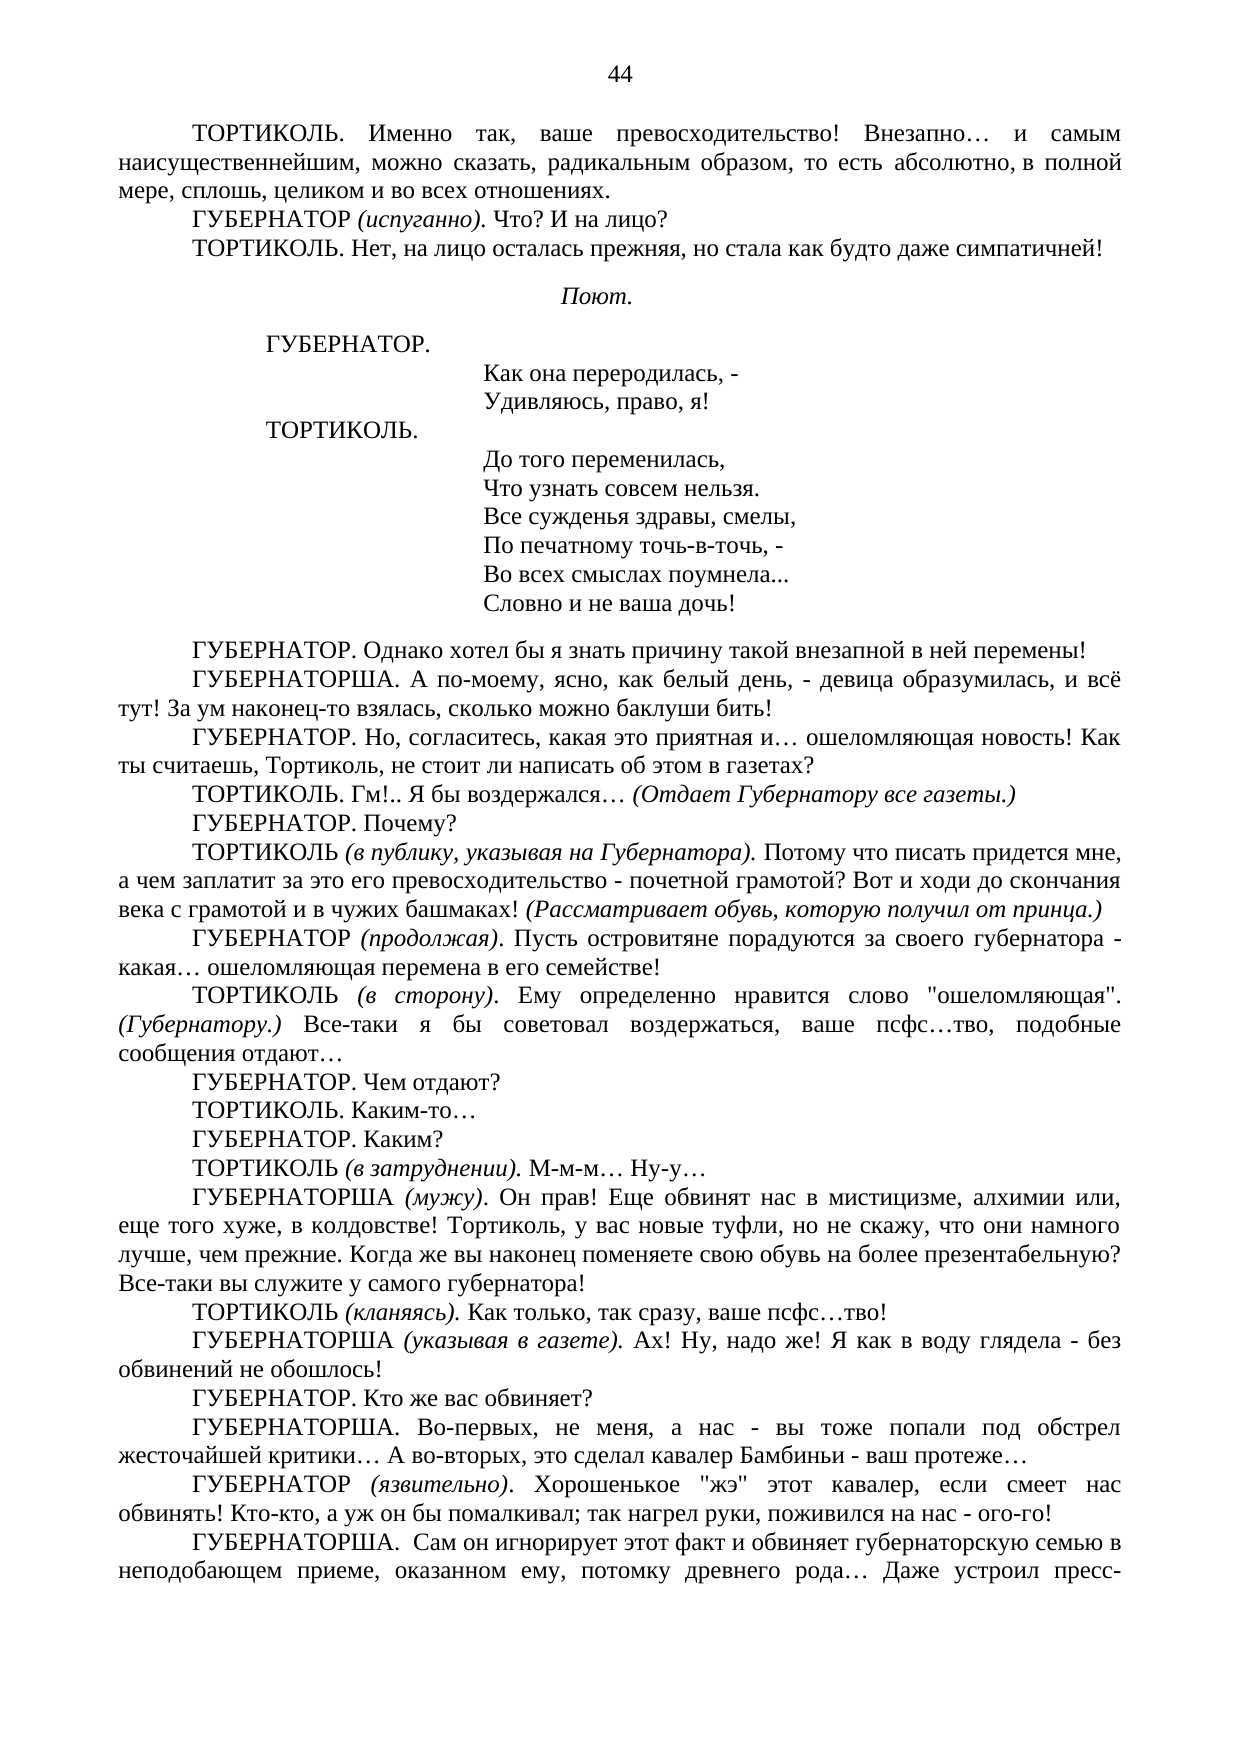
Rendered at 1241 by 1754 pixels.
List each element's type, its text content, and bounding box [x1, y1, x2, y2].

text ГУБЕРНАТОР. Однако хотел бы я знать причину такой внезапной в ней перемены! [118, 636, 1122, 664]
text Во всех смыслах поумнела... [339, 559, 1122, 588]
text По печатному точь-в-точь, - [339, 530, 1122, 559]
text Что узнать совсем нельзя. [339, 473, 1122, 501]
text ГУБЕРНАТОР. Но, согласитесь, какая это приятная и… ошеломляющая новость! Как ты считаешь, Тортиколь, не стоит ли написать об этом в газетах? [118, 722, 1122, 779]
text Все сужденья здравы, смелы, [339, 501, 1122, 530]
text ГУБЕРНАТОР. Кто же вас обвиняет? [118, 1383, 1122, 1412]
text ТОРТИКОЛЬ (кланяясь). Как только, так сразу, ваше псфс…тво! [118, 1297, 1122, 1326]
text ГУБЕРНАТОР (продолжая). Пусть островитяне порадуются за своего губернатора - какая… ошеломляющая перемена в его семействе! [118, 923, 1122, 981]
text ГУБЕРНАТОРША (указывая в газете). Ах! Ну, надо же! Я как в воду глядела - без обвинений не обошлось! [118, 1326, 1122, 1383]
text ТОРТИКОЛЬ. Каким-то… [118, 1096, 1122, 1124]
text ГУБЕРНАТОР (испуганно). Что? И на лицо? [118, 204, 1122, 233]
text ГУБЕРНАТОР. Каким? [118, 1124, 1122, 1153]
text ГУБЕРНАТОРША (мужу). Он прав! Еще обвинят нас в мистицизме, алхимии или, еще того хуже, в колдовстве! Тортиколь, у вас новые туфли, но не скажу, что они намного лучше, чем прежние. Когда же вы наконец поменяете свою обувь на более презентабельную? Все-таки вы служите у самого губернатора! [118, 1182, 1122, 1297]
text ГУБЕРНАТОРША. Во-первых, не меня, а нас - вы тоже попали под обстрел жесточайшей критики… А во-вторых, это сделал кавалер Бамбиньи - ваш протеже… [118, 1412, 1122, 1469]
text ТОРТИКОЛЬ (в затруднении). М-м-м… Ну-у… [118, 1153, 1122, 1182]
text ТОРТИКОЛЬ (в публику, указывая на Губернатора). Потому что писать придется мне, а чем заплатит за это его превосходительство - почетной грамотой? Вот и ходи до скончания века с грамотой и в чужих башмаках! (Рассматривает обувь, которую получил от принца.) [118, 837, 1122, 923]
text ТОРТИКОЛЬ. Гм!.. Я бы воздержался… (Отдает Губернатору все газеты.) [118, 779, 1122, 808]
text ГУБЕРНАТОР. Чем отдают? [118, 1067, 1122, 1096]
text До того переменилась, [339, 444, 1122, 473]
text Словно и не ваша дочь! [339, 588, 1122, 616]
text ГУБЕРНАТОР (язвительно). Хорошенькое "жэ" этот кавалер, если смеет нас обвинять! Кто-кто, а уж он бы помалкивал; так нагрел руки, поживился на нас - ого-го! [118, 1469, 1122, 1527]
text ГУБЕРНАТОРША. А по-моему, ясно, как белый день, - девица образумилась, и всё тут! За ум наконец-то взялась, сколько можно баклуши бить! [118, 664, 1122, 722]
text Удивляюсь, право, я! [339, 386, 1122, 415]
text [118, 1527, 1122, 1584]
text Как она переродилась, - [339, 358, 1122, 386]
text Поют. [487, 281, 1122, 310]
text ТОРТИКОЛЬ. Именно так, ваше превосходительство! Внезапно… и самым наисущественнейшим, можно сказать, радикальным образом, то есть абсолютно, в полной мере, сплошь, целиком и во всех отношениях. [118, 118, 1122, 204]
text ТОРТИКОЛЬ. Нет, на лицо осталась прежняя, но стала как будто даже симпатичней! [118, 233, 1122, 262]
text ГУБЕРНАТОР. [192, 329, 1122, 358]
text ТОРТИКОЛЬ. [192, 415, 1122, 444]
text ГУБЕРНАТОР. Почему? [118, 808, 1122, 837]
text ТОРТИКОЛЬ (в сторону). Ему определенно нравится слово "ошеломляющая". (Губернатору.) Все-таки я бы советовал воздержаться, ваше псфс…тво, подобные сообщения отдают… [118, 981, 1122, 1067]
